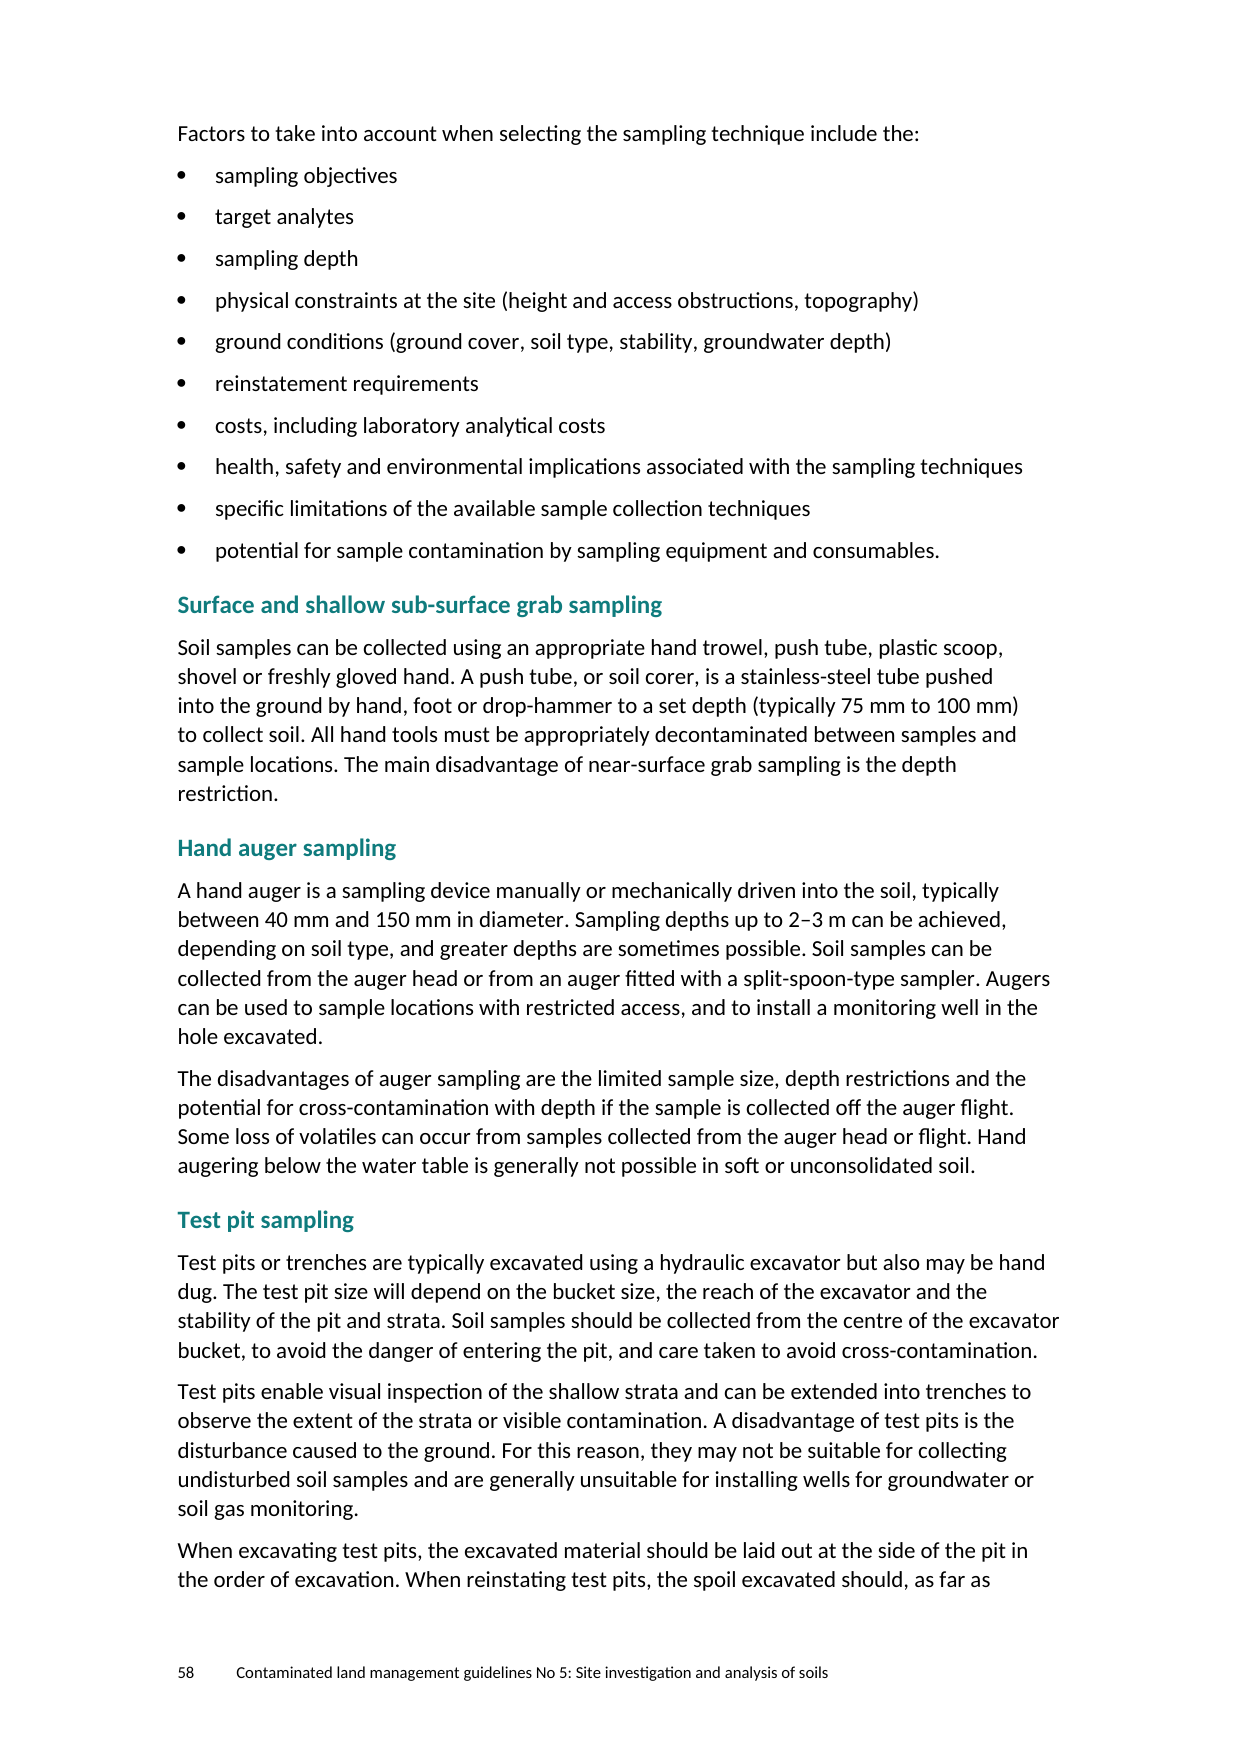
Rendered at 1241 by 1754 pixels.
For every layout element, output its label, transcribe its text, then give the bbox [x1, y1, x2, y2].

list sampling objectives [177, 160, 1063, 189]
list specific limitations of the available sample collection techniques [177, 493, 1063, 522]
subtitle Test pit sampling [177, 1204, 1063, 1235]
list costs, including laboratory analytical costs [177, 410, 1063, 439]
subtitle Surface and shallow sub-surface grab sampling [177, 589, 1063, 619]
text Test pits enable visual inspection of the shallow strata and can be extended into trenches to observe the extent of the strata or visible contamination. A disadvantage of test pits is the disturbance caused to the ground. For this reason, they may not be suitable for collecting undisturbed soil samples and are generally unsuitable for installing wells for groundwater or soil gas monitoring. [177, 1376, 1063, 1522]
list ground conditions (ground cover, soil type, stability, groundwater depth) [177, 326, 1063, 356]
list health, safety and environmental implications associated with the sampling techniques [177, 451, 1063, 481]
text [177, 1535, 1063, 1593]
list reinstatement requirements [177, 368, 1063, 397]
list target analytes [177, 201, 1063, 231]
text Soil samples can be collected using an appropriate hand trowel, push tube, plastic scoop, shovel or freshly gloved hand. A push tube, or soil corer, is a stainless-steel tube pushed into the ground by hand, foot or drop-hammer to a set depth (typically 75 mm to 100 mm) to collect soil. All hand tools must be appropriately decontaminated between samples and sample locations. The main disadvantage of near-surface grab sampling is the depth restriction. [177, 632, 1063, 807]
subtitle Hand auger sampling [177, 832, 1063, 862]
list potential for sample contamination by sampling equipment and consumables. [177, 535, 1063, 564]
text Factors to take into account when selecting the sampling technique include the: [177, 118, 1063, 147]
list sampling depth [177, 243, 1063, 272]
text The disadvantages of auger sampling are the limited sample size, depth restrictions and the potential for cross-contamination with depth if the sample is collected off the auger flight. Some loss of volatiles can occur from samples collected from the auger head or flight. Hand augering below the water table is generally not possible in soft or unconsolidated soil. [177, 1062, 1063, 1179]
text A hand auger is a sampling device manually or mechanically driven into the soil, typically between 40 mm and 150 mm in diameter. Sampling depths up to 2–3 m can be achieved, depending on soil type, and greater depths are sometimes possible. Soil samples can be collected from the auger head or from an auger fitted with a split-spoon-type sampler. Augers can be used to sample locations with restricted access, and to install a monitoring well in the hole excavated. [177, 875, 1063, 1050]
text Test pits or trenches are typically excavated using a hydraulic excavator but also may be hand dug. The test pit size will depend on the bucket size, the reach of the excavator and the stability of the pit and strata. Soil samples should be collected from the centre of the excavator bucket, to avoid the danger of entering the pit, and care taken to avoid cross-contamination. [177, 1247, 1063, 1364]
list physical constraints at the site (height and access obstructions, topography) [177, 285, 1063, 314]
